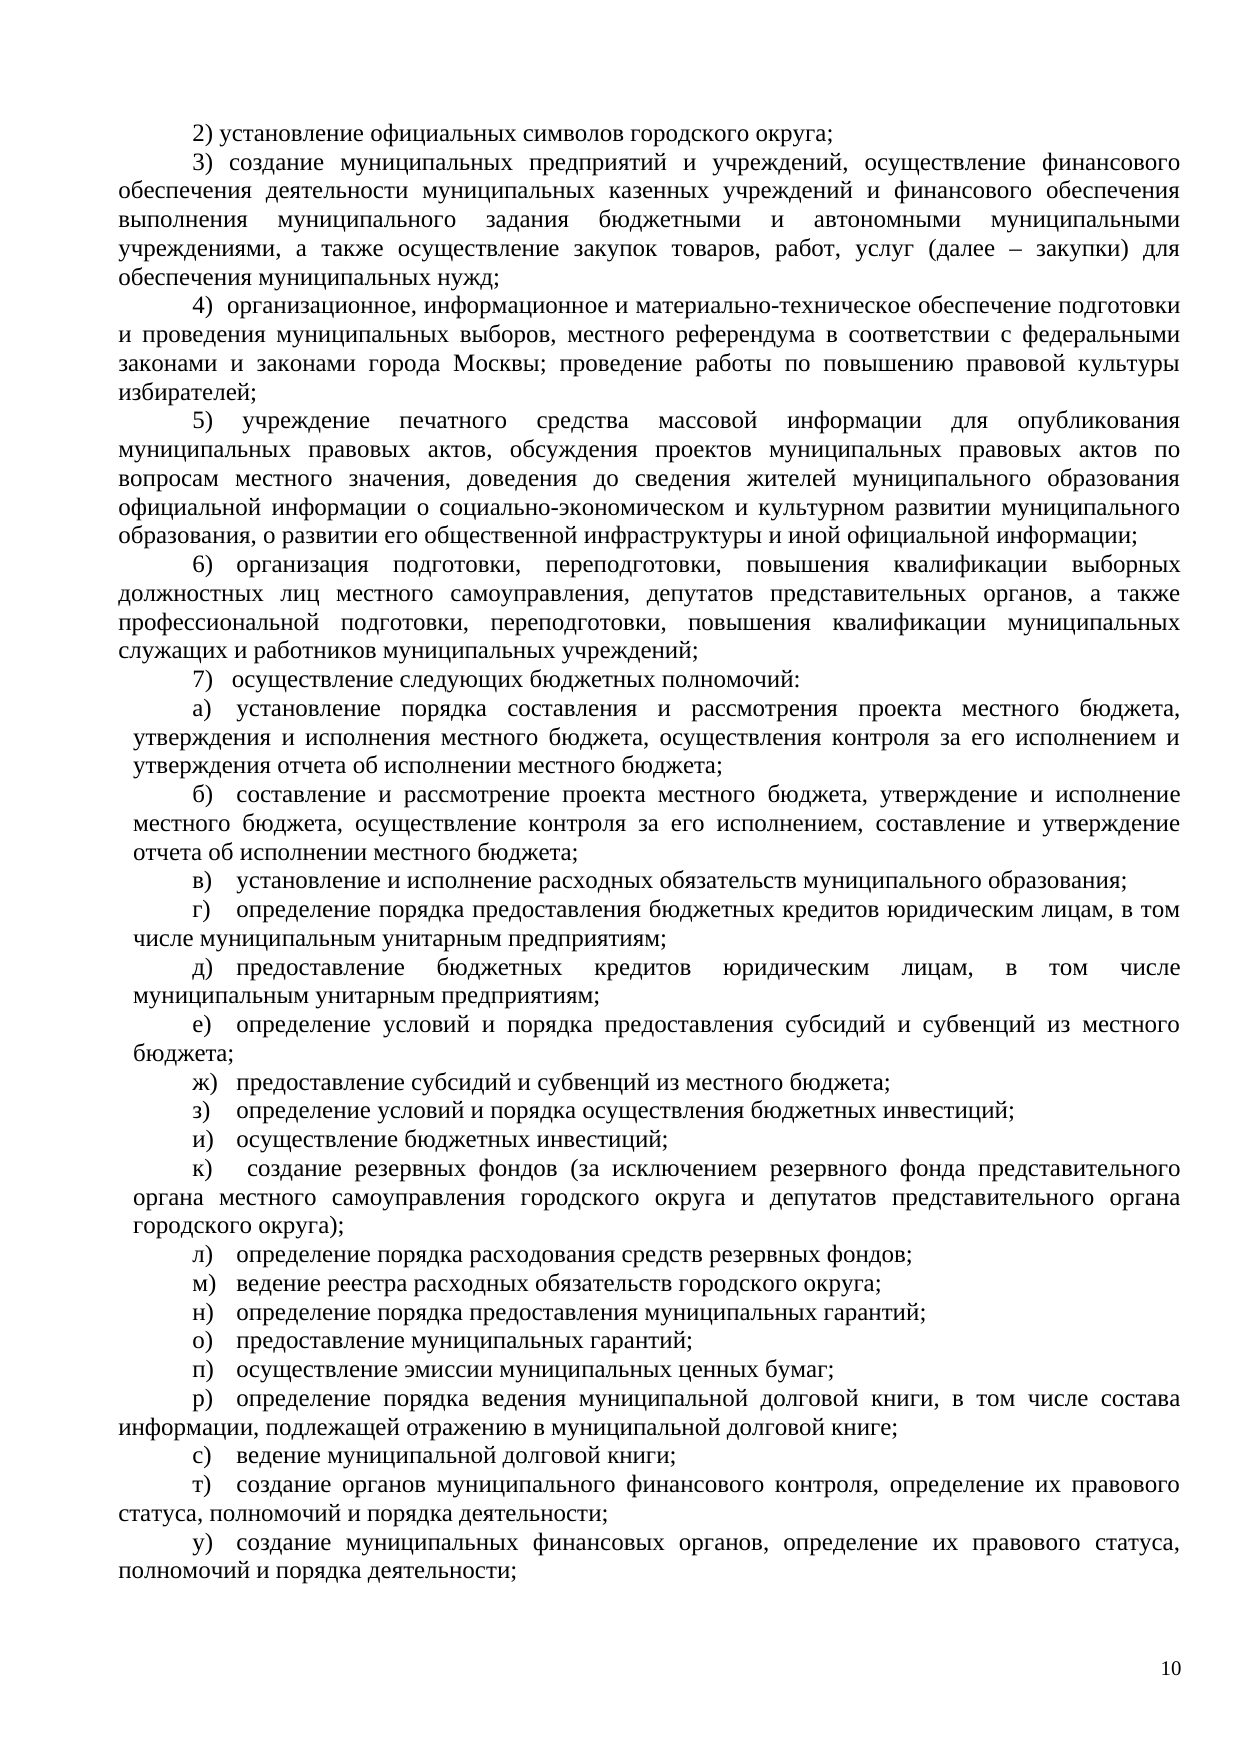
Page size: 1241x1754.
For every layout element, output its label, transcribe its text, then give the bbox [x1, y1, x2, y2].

list осуществление бюджетных инвестиций; [133, 1124, 1181, 1153]
list установление порядка составления и рассмотрения проекта местного бюджета, утверждения и исполнения местного бюджета, осуществления контроля за его исполнением и утверждения отчета об исполнении местного бюджета; [133, 693, 1181, 779]
text 2) установление официальных символов городского округа; [118, 118, 1181, 147]
list определение порядка ведения муниципальной долговой книги, в том числе состава информации, подлежащей отражению в муниципальной долговой книге; [118, 1383, 1181, 1441]
list предоставление субсидий и субвенций из местного бюджета; [133, 1067, 1181, 1096]
list ведение реестра расходных обязательств городского округа; [118, 1268, 1181, 1297]
list создание муниципальных финансовых органов, определение их правового статуса, полномочий и порядка деятельности; [118, 1527, 1181, 1584]
list определение порядка расходования средств резервных фондов; [118, 1239, 1181, 1268]
list ведение муниципальной долговой книги; [118, 1441, 1181, 1469]
list создание резервных фондов (за исключением резервного фонда представительного органа местного самоуправления городского округа и депутатов представительного органа городского округа); [133, 1153, 1181, 1239]
list осуществление эмиссии муниципальных ценных бумаг; [118, 1354, 1181, 1383]
list предоставление бюджетных кредитов юридическим лицам, в том числе муниципальным унитарным предприятиям; [133, 952, 1181, 1009]
list предоставление муниципальных гарантий; [118, 1326, 1181, 1354]
list определение условий и порядка предоставления субсидий и субвенций из местного бюджета; [133, 1009, 1181, 1067]
list определение порядка предоставления муниципальных гарантий; [118, 1297, 1181, 1326]
text 6) организация подготовки, переподготовки, повышения квалификации выборных должностных лиц местного самоуправления, депутатов представительных органов, а также профессиональной подготовки, переподготовки, повышения квалификации муниципальных служащих и работников муниципальных учреждений; [118, 549, 1181, 664]
list составление и рассмотрение проекта местного бюджета, утверждение и исполнение местного бюджета, осуществление контроля за его исполнением, составление и утверждение отчета об исполнении местного бюджета; [133, 779, 1181, 866]
text 5) учреждение печатного средства массовой информации для опубликования муниципальных правовых актов, обсуждения проектов муниципальных правовых актов по вопросам местного значения, доведения до сведения жителей муниципального образования официальной информации о социально-экономическом и культурном развитии муниципального образования, о развитии его общественной инфраструктуры и иной официальной информации; [118, 406, 1181, 549]
list создание органов муниципального финансового контроля, определение их правового статуса, полномочий и порядка деятельности; [118, 1469, 1181, 1527]
list определение порядка предоставления бюджетных кредитов юридическим лицам, в том числе муниципальным унитарным предприятиям; [133, 894, 1181, 952]
text 7) осуществление следующих бюджетных полномочий: [118, 664, 1181, 693]
text 3) создание муниципальных предприятий и учреждений, осуществление финансового обеспечения деятельности муниципальных казенных учреждений и финансового обеспечения выполнения муниципального задания бюджетными и автономными муниципальными учреждениями, а также осуществление закупок товаров, работ, услуг (далее – закупки) для обеспечения муниципальных нужд; [118, 147, 1181, 291]
list определение условий и порядка осуществления бюджетных инвестиций; [133, 1096, 1181, 1124]
list установление и исполнение расходных обязательств муниципального образования; [133, 866, 1181, 894]
text 4) организационное, информационное и материально-техническое обеспечение подготовки и проведения муниципальных выборов, местного референдума в соответствии с федеральными законами и законами города Москвы; проведение работы по повышению правовой культуры избирателей; [118, 291, 1181, 406]
